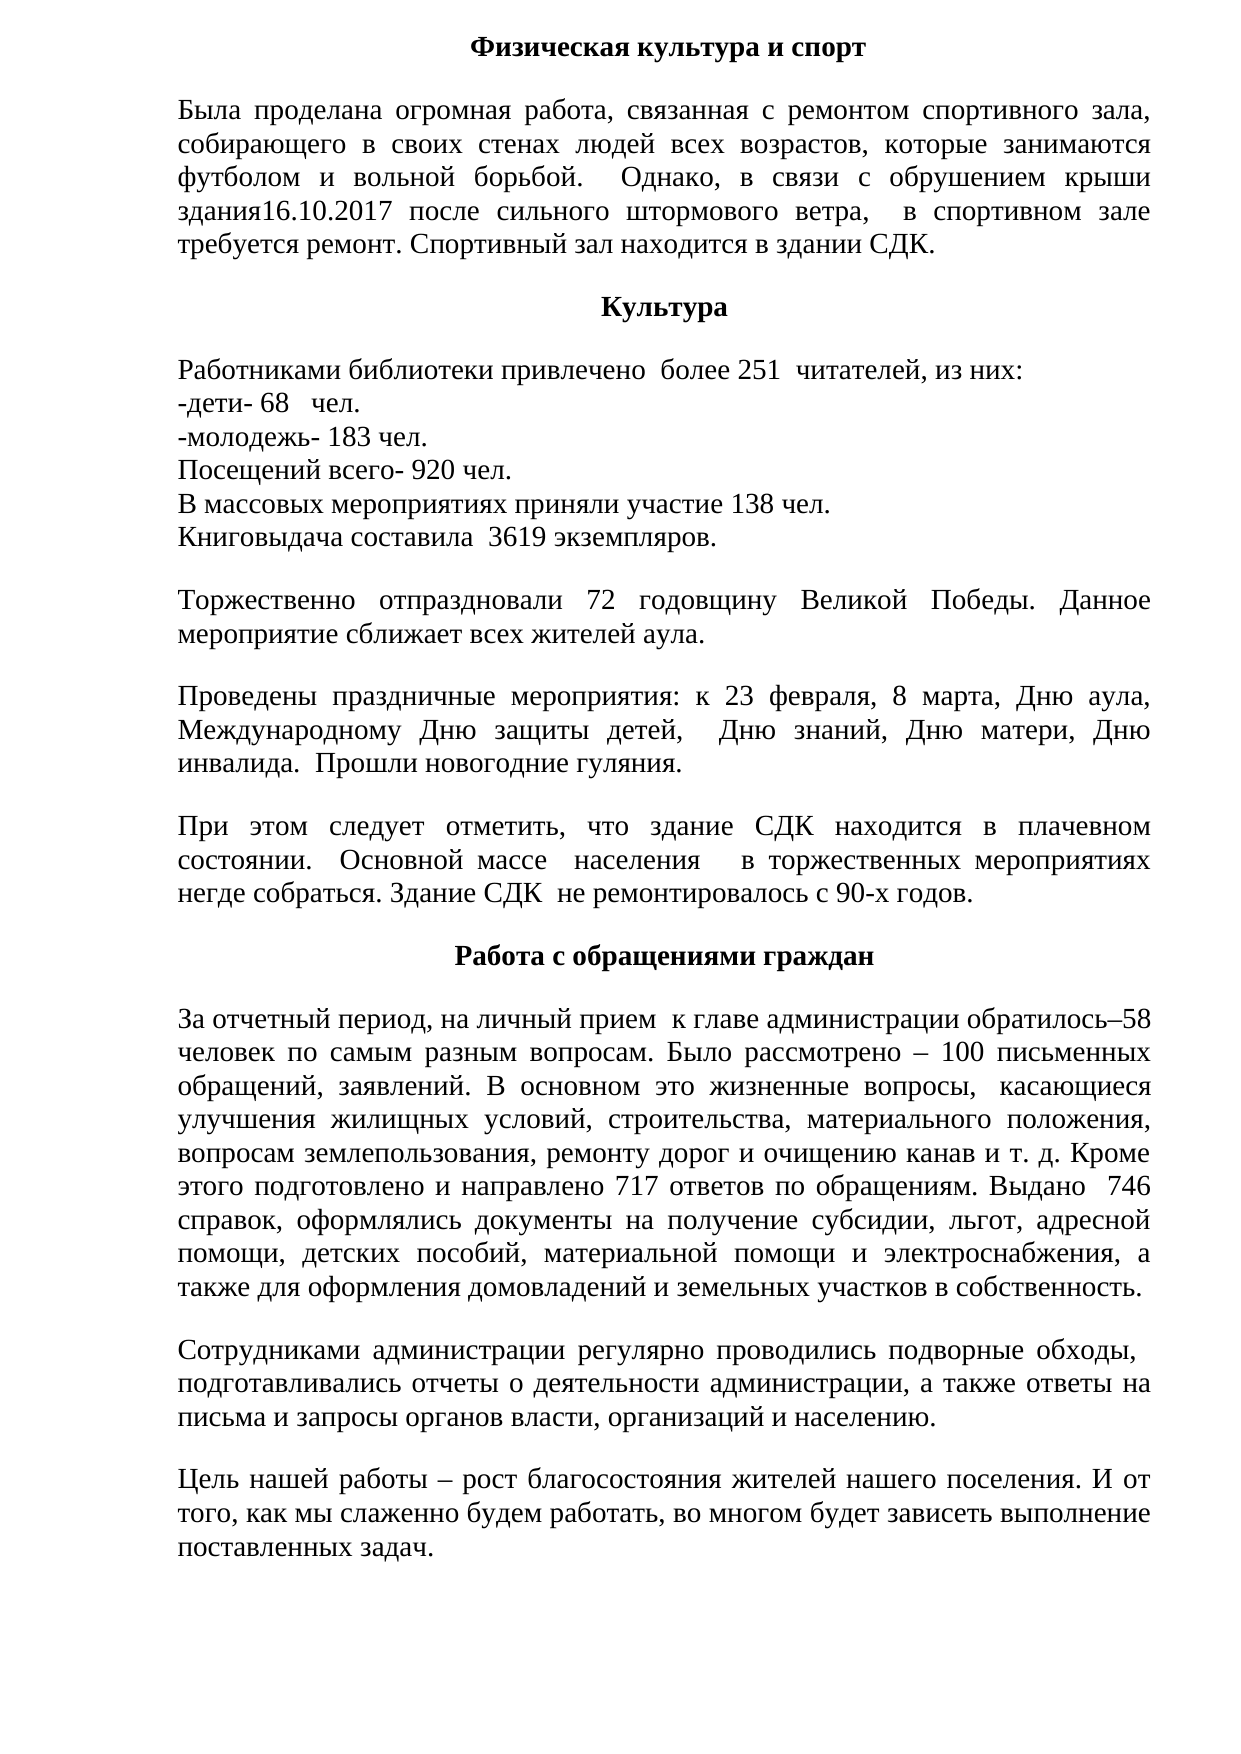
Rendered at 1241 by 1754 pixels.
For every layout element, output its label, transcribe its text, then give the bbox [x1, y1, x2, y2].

text Работа с обращениями граждан [177, 938, 1152, 972]
text За отчетный период, на личный прием к главе администрации обратилось–58 человек по самым разным вопросам. Было рассмотрено – 100 письменных обращений, заявлений. В основном это жизненные вопросы, касающиеся улучшения жилищных условий, строительства, материального положения, вопросам землепользования, ремонту дорог и очищению канав и т. д. Кроме этого подготовлено и направлено 717 ответов по обращениям. Выдано 746 справок, оформлялись документы на получение субсидии, льгот, адресной помощи, детских пособий, материальной помощи и электроснабжения, а также для оформления домовладений и земельных участков в собственность. [177, 1001, 1152, 1303]
text Сотрудниками администрации регулярно проводились подворные обходы, подготавливались отчеты о деятельности администрации, а также ответы на письма и запросы органов власти, организаций и населению. [177, 1332, 1152, 1432]
text Цель нашей работы – рост благосостояния жителей нашего поселения. И от того, как мы слаженно будем работать, во многом будет зависеть выполнение поставленных задач. [177, 1462, 1152, 1562]
text Торжественно отпраздновали 72 годовщину Великой Победы. Данное мероприятие сближает всех жителей аула. [177, 582, 1152, 649]
text Работниками библиотеки привлечено более 251 читателей, из них: [177, 352, 1152, 385]
text Посещений всего- 920 чел. [177, 452, 1152, 486]
text При этом следует отметить, что здание СДК находится в плачевном состоянии. Основной массе населения в торжественных мероприятиях негде собраться. Здание СДК не ремонтировалось с 90-х годов. [177, 808, 1152, 909]
text Культура [177, 289, 1152, 323]
text Книговыдача составила 3619 экземпляров. [177, 519, 1152, 553]
text -молодежь- 183 чел. [177, 419, 1152, 452]
text Была проделана огромная работа, связанная с ремонтом спортивного зала, собирающего в своих стенах людей всех возрастов, которые занимаются футболом и вольной борьбой. Однако, в связи с обрушением крыши здания16.10.2017 после сильного штормового ветра, в спортивном зале требуется ремонт. Спортивный зал находится в здании СДК. [177, 92, 1152, 260]
text В массовых мероприятиях приняли участие 138 чел. [177, 486, 1152, 519]
text -дети- 68 чел. [177, 385, 1152, 419]
text Физическая культура и спорт [177, 29, 1152, 63]
text Проведены праздничные мероприятия: к 23 февраля, 8 марта, Дню аула, Международному Дню защиты детей, Дню знаний, Дню матери, Дню инвалида. Прошли новогодние гуляния. [177, 678, 1152, 779]
